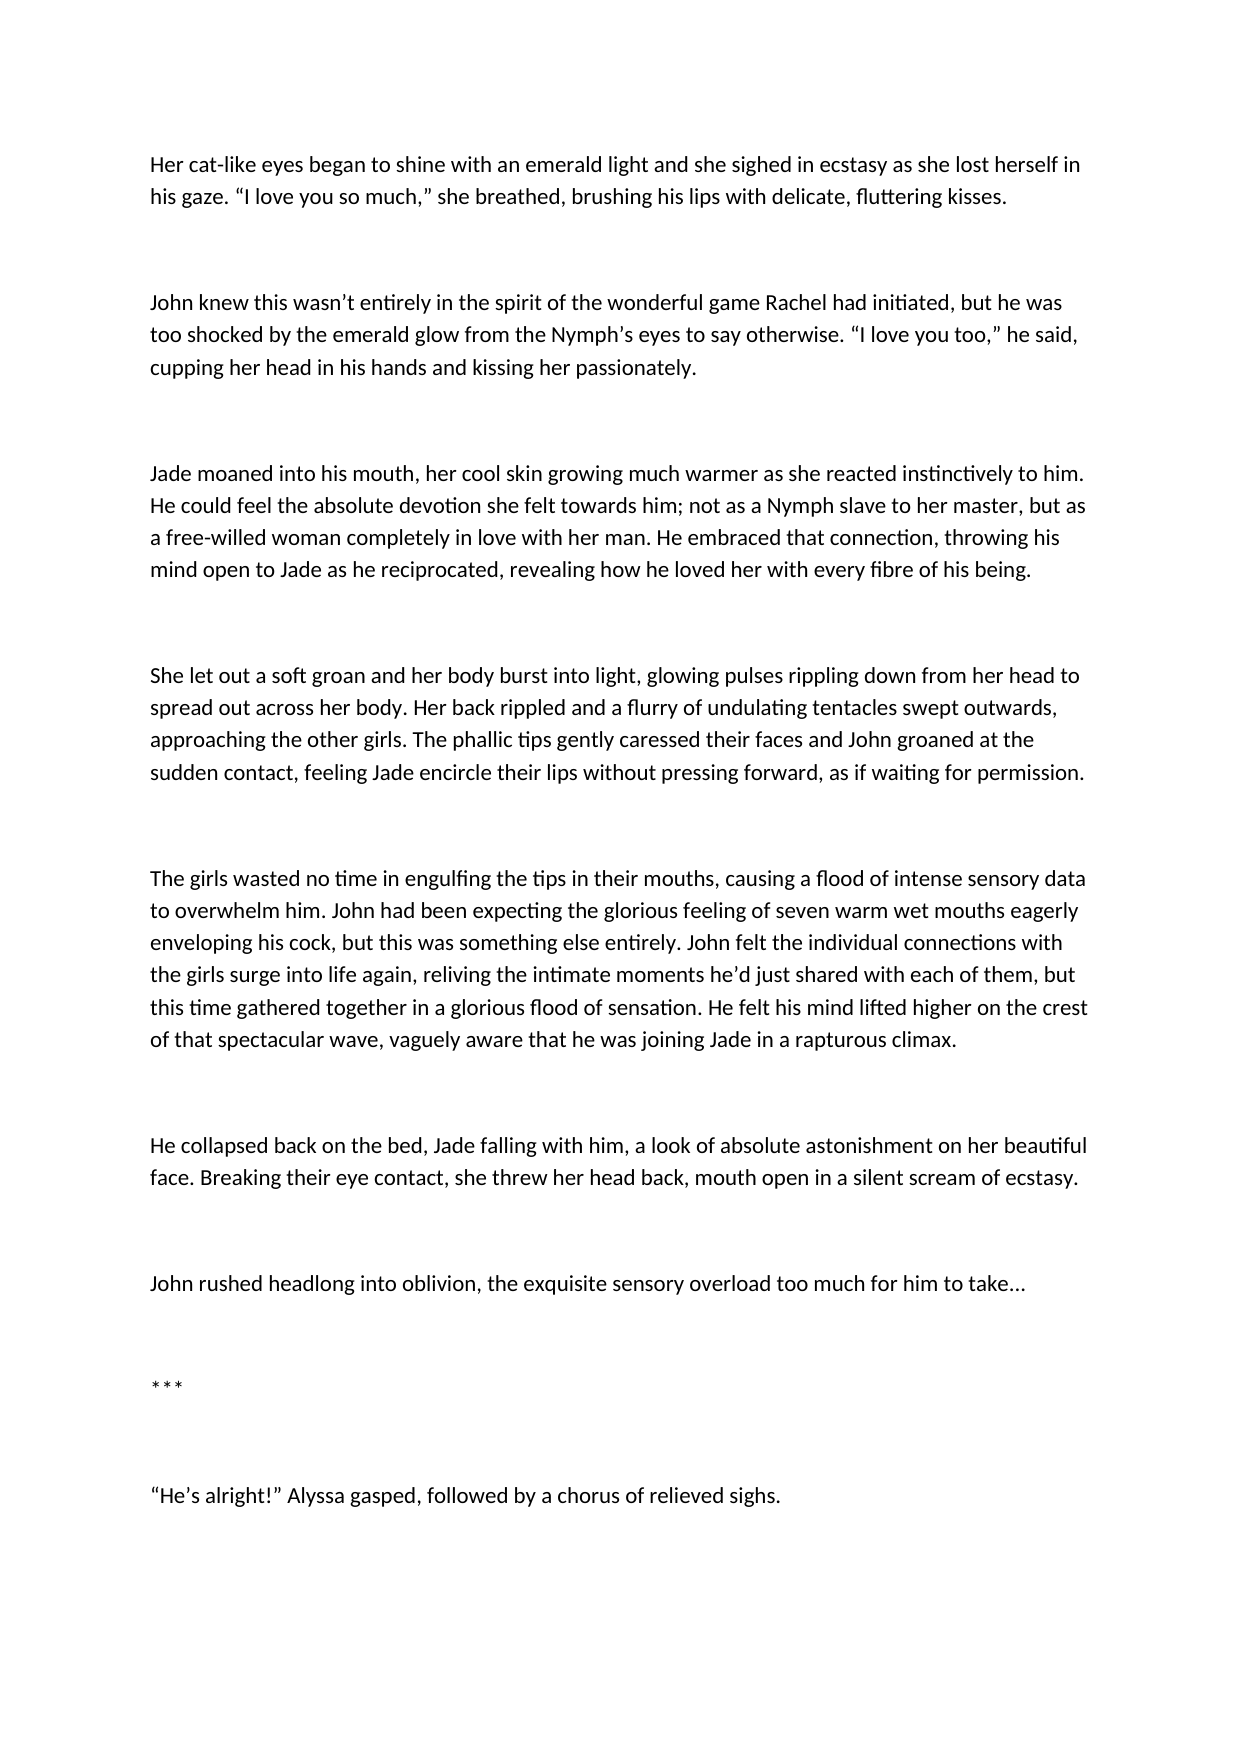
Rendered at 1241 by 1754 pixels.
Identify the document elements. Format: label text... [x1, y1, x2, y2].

text She let out a soft groan and her body burst into light, glowing pulses rippling down from her head to spread out across her body. Her back rippled and a flurry of undulating tentacles swept outwards, approaching the other girls. The phallic tips gently caressed their faces and John groaned at the sudden contact, feeling Jade encircle their lips without pressing forward, as if waiting for permission. [150, 661, 1090, 786]
text He collapsed back on the bed, Jade falling with him, a look of absolute astonishment on her beautiful face. Breaking their eye contact, she threw her head back, mouth open in a silent scream of ecstasy. [150, 1131, 1090, 1191]
text “He’s alright!” Alyssa gasped, followed by a chorus of relieved sighs. [150, 1481, 1090, 1509]
text John knew this wasn’t entirely in the spirit of the wonderful game Rachel had initiated, but he was too shocked by the emerald glow from the Nymph’s eyes to say otherwise. “I love you too,” he said, cupping her head in his hands and kissing her passionately. [150, 288, 1090, 381]
text Jade moaned into his mouth, her cool skin growing much warmer as she reacted instinctively to him. He could feel the absolute devotion she felt towards him; not as a Nymph slave to her master, but as a free-willed woman completely in love with her man. He embraced that connection, throwing his mind open to Jade as he reciprocated, revealing how he loved her with every fibre of his being. [150, 459, 1090, 583]
text The girls wasted no time in engulfing the tips in their mouths, causing a flood of intense sensory data to overwhelm him. John had been expecting the glorious feeling of seven warm wet mouths eagerly enveloping his cock, but this was something else entirely. John felt the individual connections with the girls surge into life again, reliving the intimate moments he’d just shared with each of them, but this time gathered together in a glorious flood of sensation. He felt his mind lifted higher on the crest of that spectacular wave, vaguely aware that he was joining Jade in a rapturous climax. [150, 864, 1090, 1053]
text Her cat-like eyes began to shine with an emerald light and she sighed in ecstasy as she lost herself in his gaze. “I love you so much,” she breathed, brushing his lips with delicate, fluttering kisses. [150, 150, 1090, 210]
text *** [150, 1375, 1090, 1403]
text John rushed headlong into oblivion, the exquisite sensory overload too much for him to take... [150, 1269, 1090, 1297]
